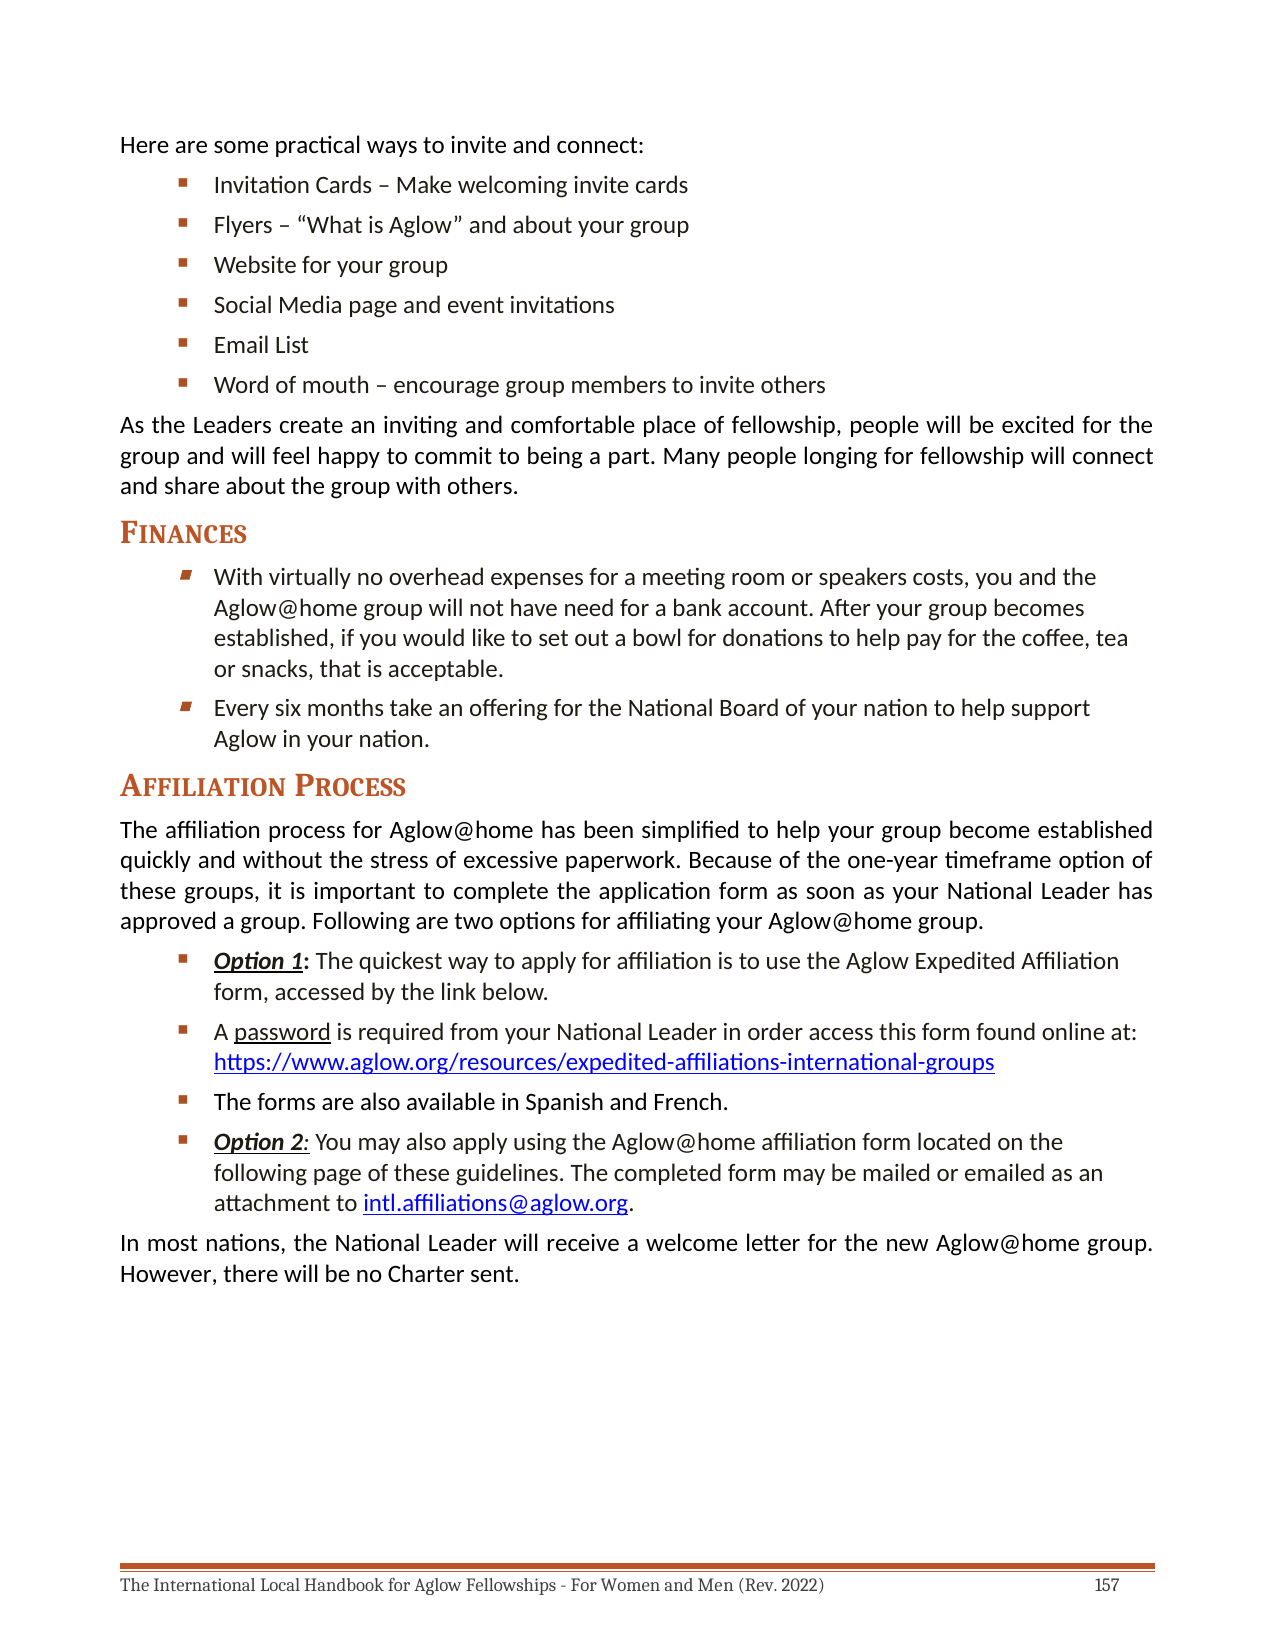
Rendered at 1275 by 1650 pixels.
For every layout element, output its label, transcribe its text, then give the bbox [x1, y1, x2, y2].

text Email List [176, 329, 1155, 360]
text Website for your group [176, 249, 1155, 280]
text Flyers – “What is Aglow” and about your group [176, 209, 1155, 240]
text In most nations, the National Leader will receive a welcome letter for the new Aglow@home group. However, there will be no Charter sent. [120, 1227, 1155, 1288]
subtitle Finances [120, 513, 1155, 552]
text Social Media page and event invitations [176, 289, 1155, 320]
text The affiliation process for Aglow@home has been simplified to help your group become established quickly and without the stress of excessive paperwork. Because of the one-year timeframe option of these groups, it is important to complete the application form as soon as your National Leader has approved a group. Following are two options for affiliating your Aglow@home group. [120, 814, 1155, 936]
text Option 1: The quickest way to apply for affiliation is to use the Aglow Expedited Affiliation form, accessed by the link below. [176, 945, 1155, 1007]
text Invitation Cards – Make welcoming invite cards [176, 169, 1155, 200]
text Every six months take an offering for the National Board of your nation to help support Aglow in your nation. [176, 693, 1155, 754]
text As the Leaders create an inviting and comfortable place of fellowship, people will be excited for the group and will feel happy to commit to being a part. Many people longing for fellowship will connect and share about the group with others. [120, 409, 1155, 501]
text Option 2: You may also apply using the Aglow@home affiliation form located on the following page of these guidelines. The completed form may be mailed or emailed as an attachment to intl.affiliations@aglow.org. [176, 1126, 1155, 1218]
text Word of mouth – encourage group members to invite others [176, 369, 1155, 400]
text The forms are also available in Spanish and French. [176, 1086, 1155, 1117]
text Here are some practical ways to invite and connect: [120, 129, 1155, 160]
subtitle Affiliation Process [120, 766, 1155, 804]
text A password is required from your National Leader in order access this form found online at: https://www.aglow.org/resources/expedited-affiliations-international-groups [176, 1016, 1155, 1077]
text With virtually no overhead expenses for a meeting room or speakers costs, you and the Aglow@home group will not have need for a bank account. After your group becomes established, if you would like to set out a bowl for donations to help pay for the coffee, tea or snacks, that is acceptable. [176, 561, 1155, 683]
